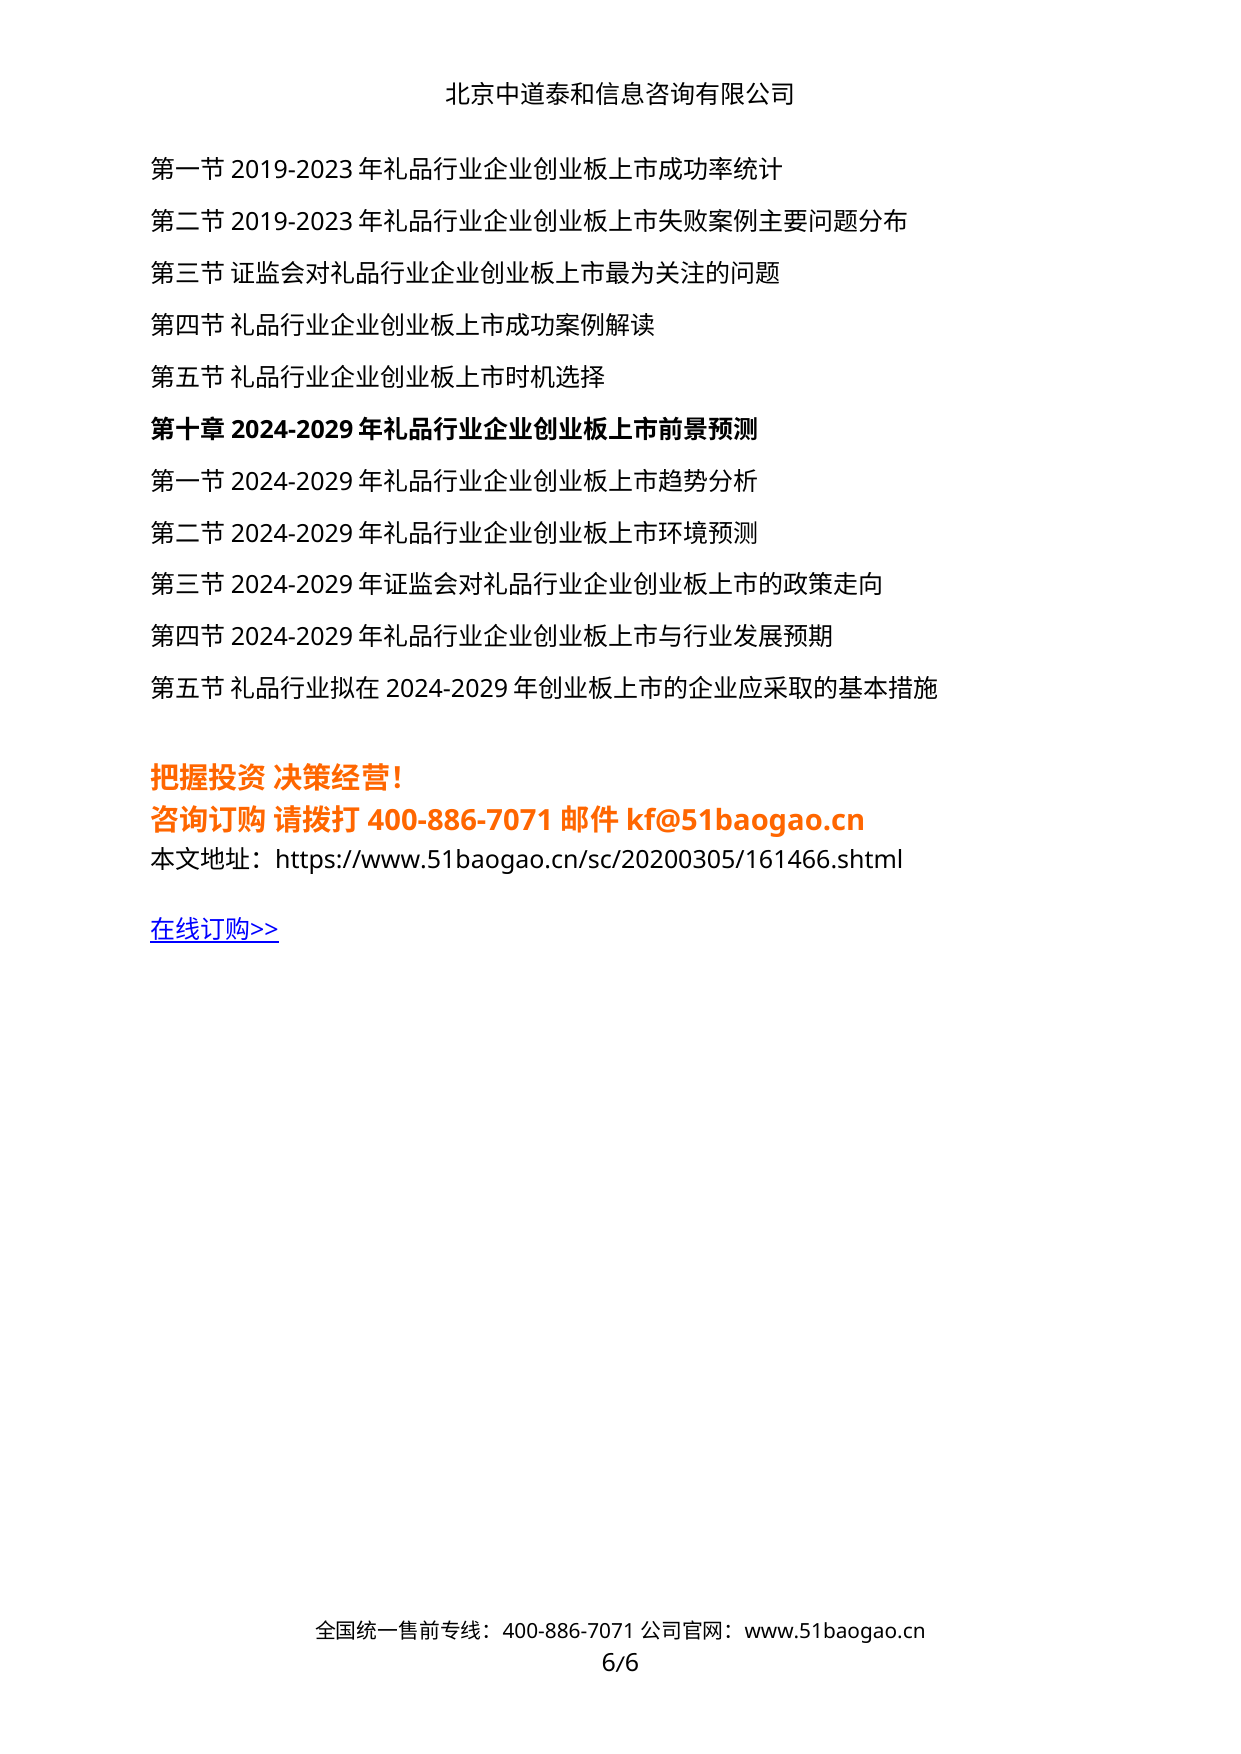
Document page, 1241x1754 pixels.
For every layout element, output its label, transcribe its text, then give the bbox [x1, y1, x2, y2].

text 第二节 2024-2029年礼品行业企业创业板上市环境预测 [150, 513, 1090, 549]
text 第十章 2024-2029年礼品行业企业创业板上市前景预测 [150, 409, 1090, 446]
text 第一节 2019-2023年礼品行业企业创业板上市成功率统计 [150, 150, 1090, 186]
text 第五节 礼品行业企业创业板上市时机选择 [150, 357, 1090, 394]
text 第三节 2024-2029年证监会对礼品行业企业创业板上市的政策走向 [150, 565, 1090, 601]
text 第一节 2024-2029年礼品行业企业创业板上市趋势分析 [150, 461, 1090, 497]
text 第三节 证监会对礼品行业企业创业板上市最为关注的问题 [150, 254, 1090, 290]
text 第四节 礼品行业企业创业板上市成功案例解读 [150, 306, 1090, 342]
text 第二节 2019-2023年礼品行业企业创业板上市失败案例主要问题分布 [150, 202, 1090, 238]
text 第四节 2024-2029年礼品行业企业创业板上市与行业发展预期 [150, 617, 1090, 653]
text 把握投资 决策经营！咨询订购 请拨打 400-886-7071 邮件 kf@51baogao.cn本文地址：https://www.51baogao.cn/sc/20200305/161466.shtml [150, 721, 1090, 876]
text 在线订购>> [150, 876, 1090, 946]
text 第五节 礼品行业拟在2024-2029年创业板上市的企业应采取的基本措施 [150, 669, 1090, 705]
